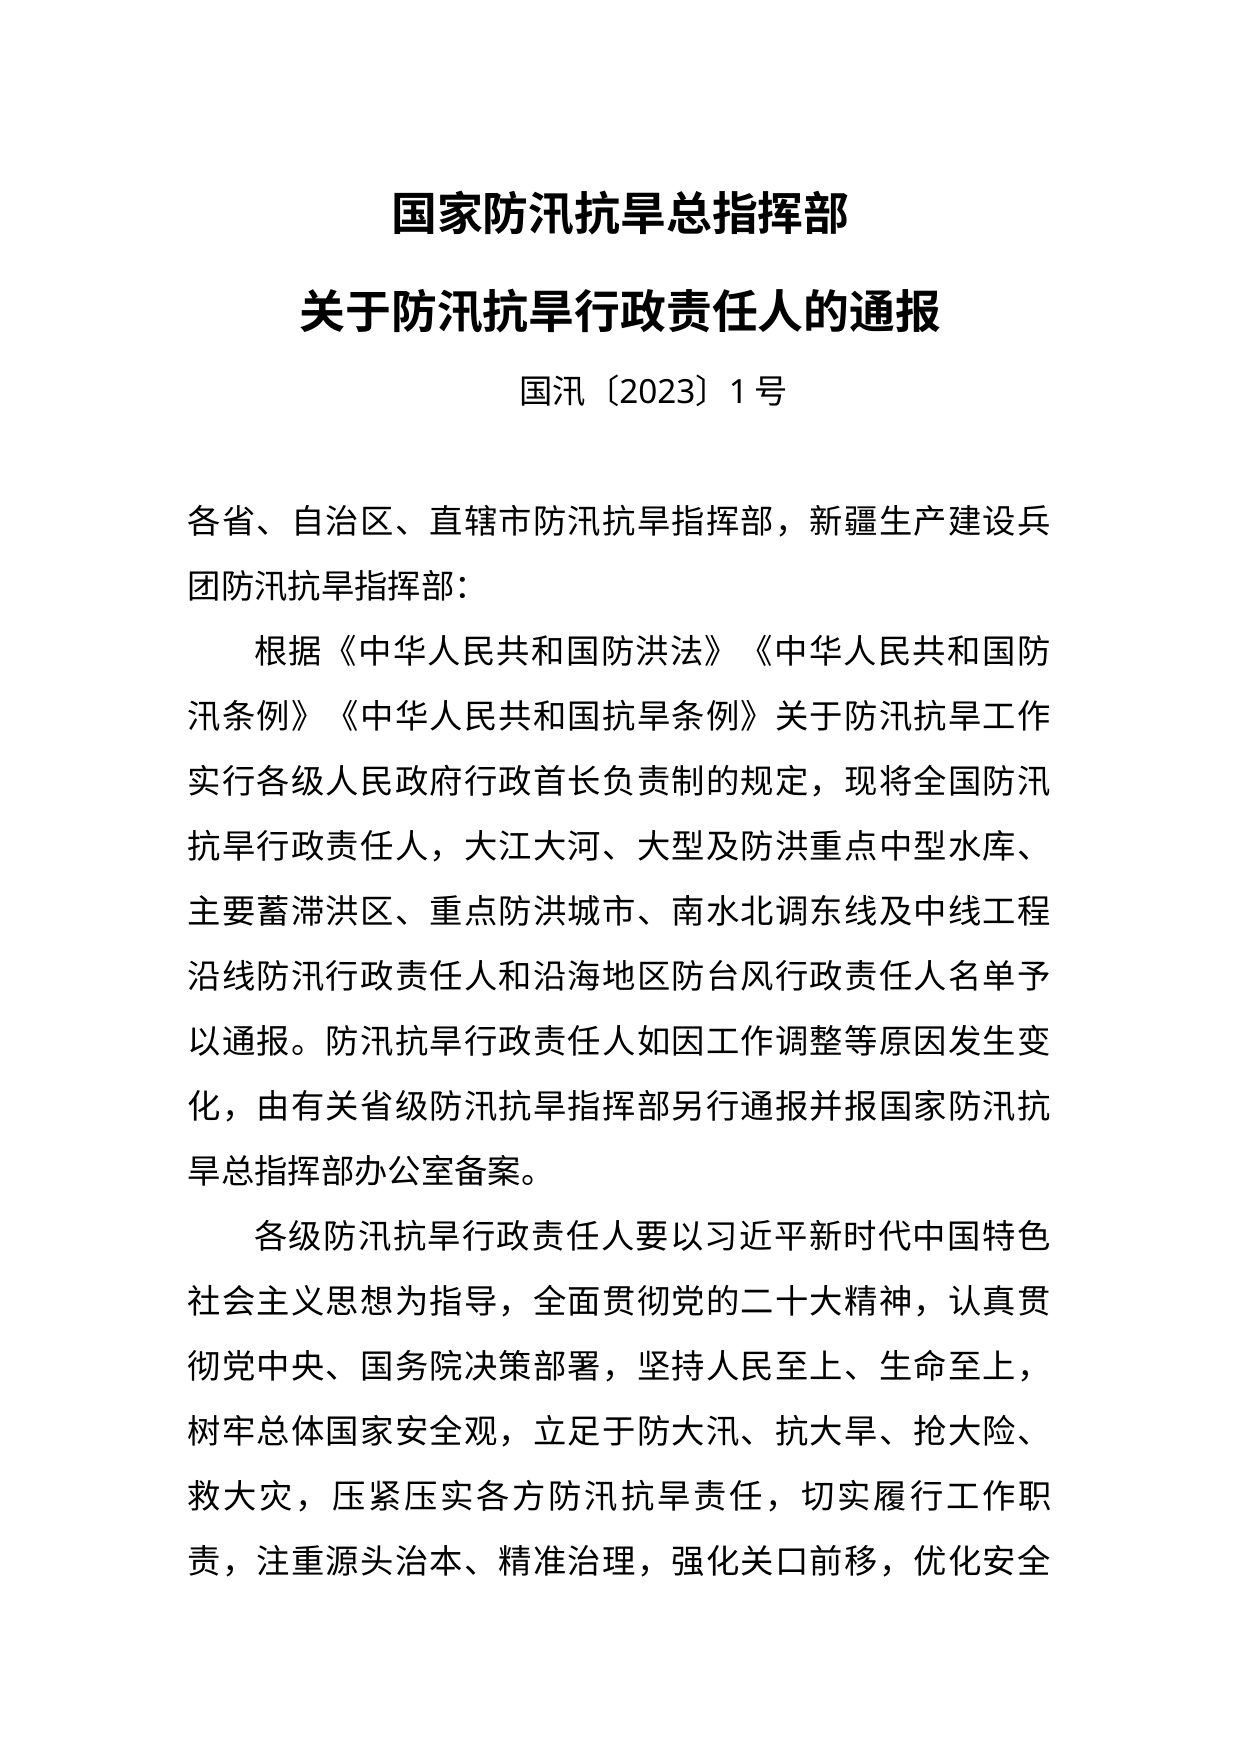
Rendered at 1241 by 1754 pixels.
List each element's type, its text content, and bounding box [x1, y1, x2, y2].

text 各省、自治区、直辖市防汛抗旱指挥部，新疆生产建设兵团防汛抗旱指挥部： [187, 487, 1053, 617]
text 根据《中华人民共和国防洪法》《中华人民共和国防汛条例》《中华人民共和国抗旱条例》关于防汛抗旱工作实行各级人民政府行政首长负责制的规定，现将全国防汛抗旱行政责任人，大江大河、大型及防洪重点中型水库、主要蓄滞洪区、重点防洪城市、南水北调东线及中线工程沿线防汛行政责任人和沿海地区防台风行政责任人名单予以通报。防汛抗旱行政责任人如因工作调整等原因发生变化，由有关省级防汛抗旱指挥部另行通报并报国家防汛抗旱总指挥部办公室备案。 [187, 617, 1053, 1202]
text 国家防汛抗旱总指挥部 [187, 162, 1053, 259]
text 关于防汛抗旱行政责任人的通报 [187, 259, 1053, 357]
text 国汛〔2023〕1号 [187, 357, 1053, 422]
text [187, 1202, 1053, 1592]
